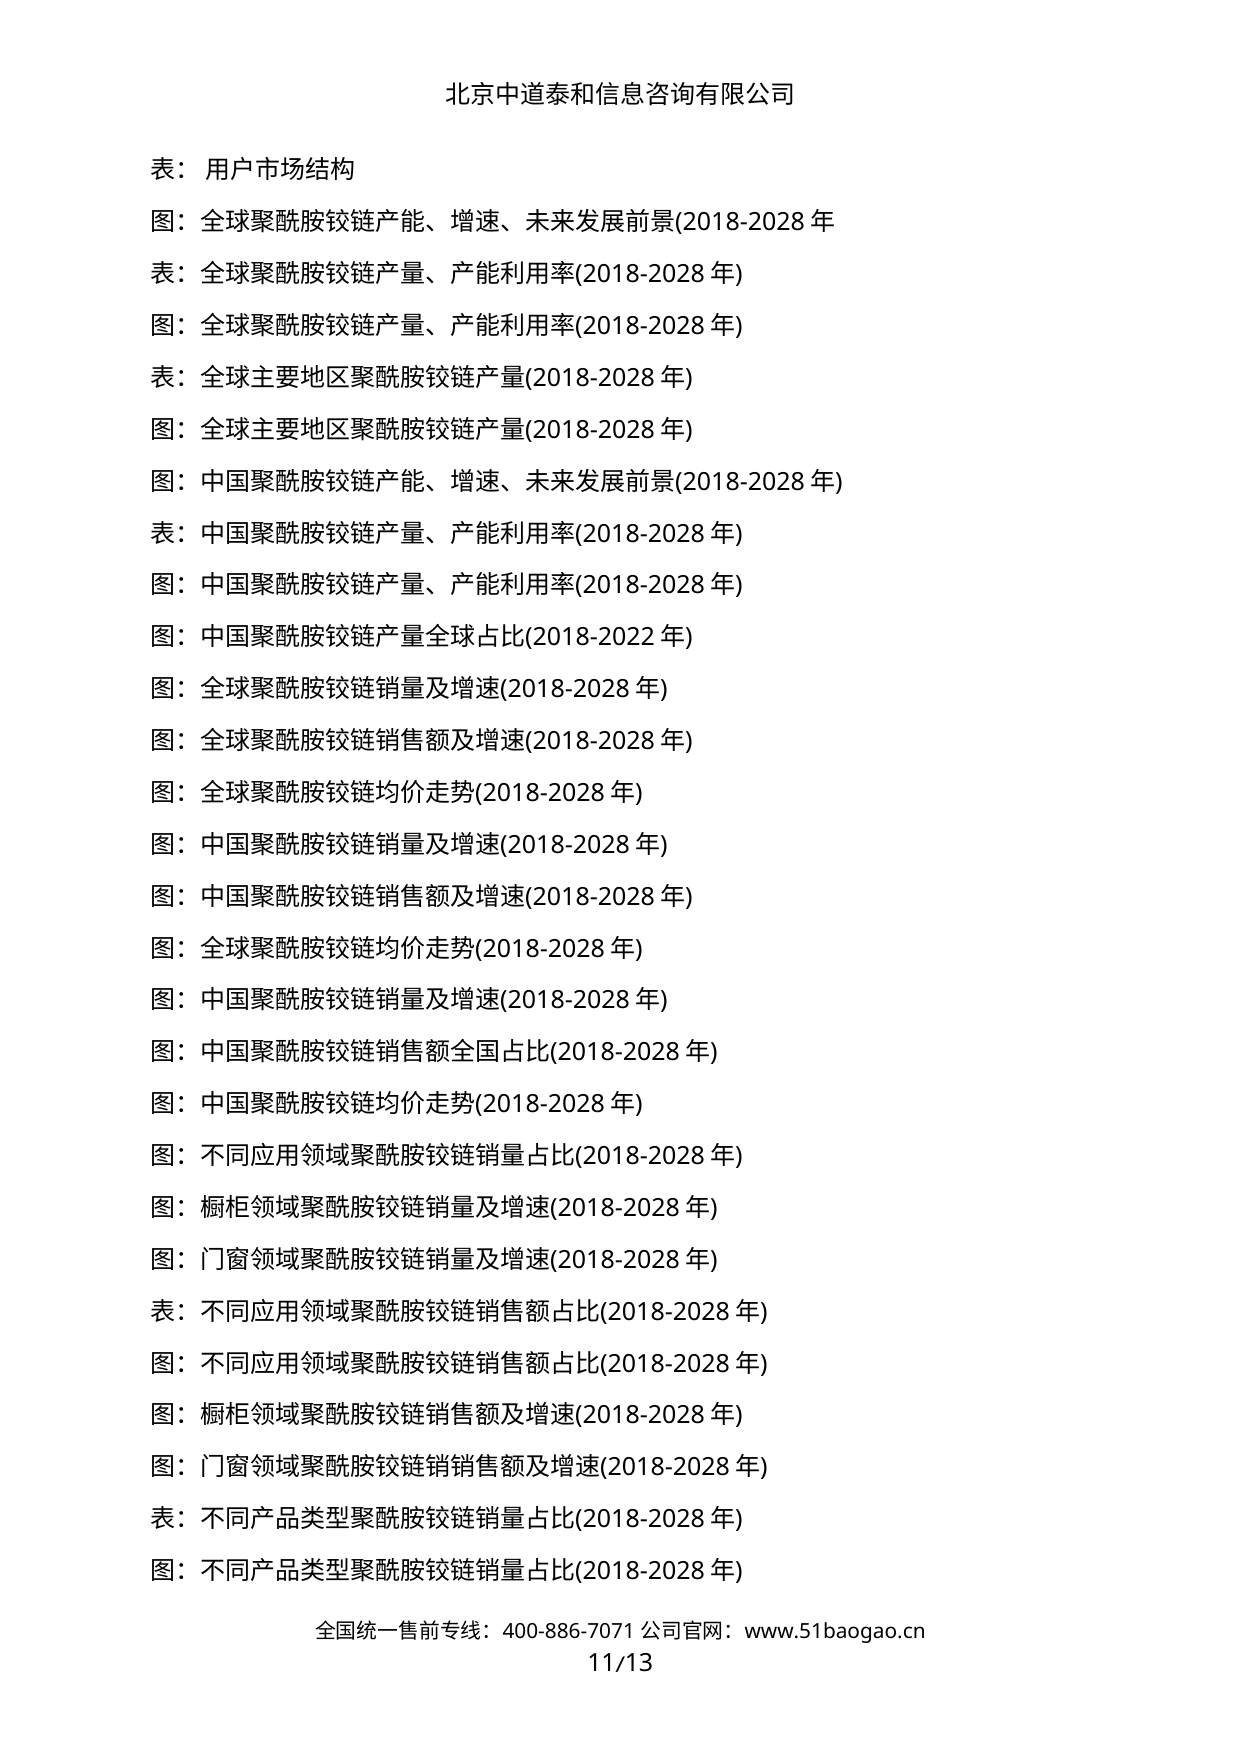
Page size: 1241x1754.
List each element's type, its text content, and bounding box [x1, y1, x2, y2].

text 图：中国聚酰胺铰链销售额及增速(2018-2028年) [150, 876, 1090, 912]
text 表：全球聚酰胺铰链产量、产能利用率(2018-2028年) [150, 254, 1090, 290]
text 图：中国聚酰胺铰链销量及增速(2018-2028年) [150, 824, 1090, 861]
text 图：门窗领域聚酰胺铰链销销售额及增速(2018-2028年) [150, 1447, 1090, 1483]
text 图：中国聚酰胺铰链销量及增速(2018-2028年) [150, 980, 1090, 1016]
text 图：全球聚酰胺铰链均价走势(2018-2028年) [150, 928, 1090, 964]
text 图：中国聚酰胺铰链产能、增速、未来发展前景(2018-2028年) [150, 461, 1090, 497]
text 图：中国聚酰胺铰链均价走势(2018-2028年) [150, 1084, 1090, 1120]
text 图：中国聚酰胺铰链产量、产能利用率(2018-2028年) [150, 565, 1090, 601]
text 表：全球主要地区聚酰胺铰链产量(2018-2028年) [150, 357, 1090, 394]
text 表： 用户市场结构 [150, 150, 1090, 186]
text 图：全球聚酰胺铰链销售额及增速(2018-2028年) [150, 721, 1090, 757]
text 图：中国聚酰胺铰链产量全球占比(2018-2022年) [150, 617, 1090, 653]
text 图：中国聚酰胺铰链销售额全国占比(2018-2028年) [150, 1032, 1090, 1068]
text 图：全球主要地区聚酰胺铰链产量(2018-2028年) [150, 409, 1090, 446]
text 图：全球聚酰胺铰链销量及增速(2018-2028年) [150, 669, 1090, 705]
text 图：橱柜领域聚酰胺铰链销量及增速(2018-2028年) [150, 1187, 1090, 1224]
text 图：全球聚酰胺铰链产量、产能利用率(2018-2028年) [150, 306, 1090, 342]
text 图：不同应用领域聚酰胺铰链销量占比(2018-2028年) [150, 1136, 1090, 1172]
text 表：中国聚酰胺铰链产量、产能利用率(2018-2028年) [150, 513, 1090, 549]
text 表：不同应用领域聚酰胺铰链销售额占比(2018-2028年) [150, 1291, 1090, 1327]
text 图：橱柜领域聚酰胺铰链销售额及增速(2018-2028年) [150, 1395, 1090, 1431]
text 表：不同产品类型聚酰胺铰链销量占比(2018-2028年) [150, 1499, 1090, 1535]
text 图：不同应用领域聚酰胺铰链销售额占比(2018-2028年) [150, 1343, 1090, 1379]
text 图：门窗领域聚酰胺铰链销量及增速(2018-2028年) [150, 1239, 1090, 1276]
text 图：全球聚酰胺铰链产能、增速、未来发展前景(2018-2028年 [150, 202, 1090, 238]
text 图：不同产品类型聚酰胺铰链销量占比(2018-2028年) [150, 1551, 1090, 1587]
text 图：全球聚酰胺铰链均价走势(2018-2028年) [150, 772, 1090, 809]
